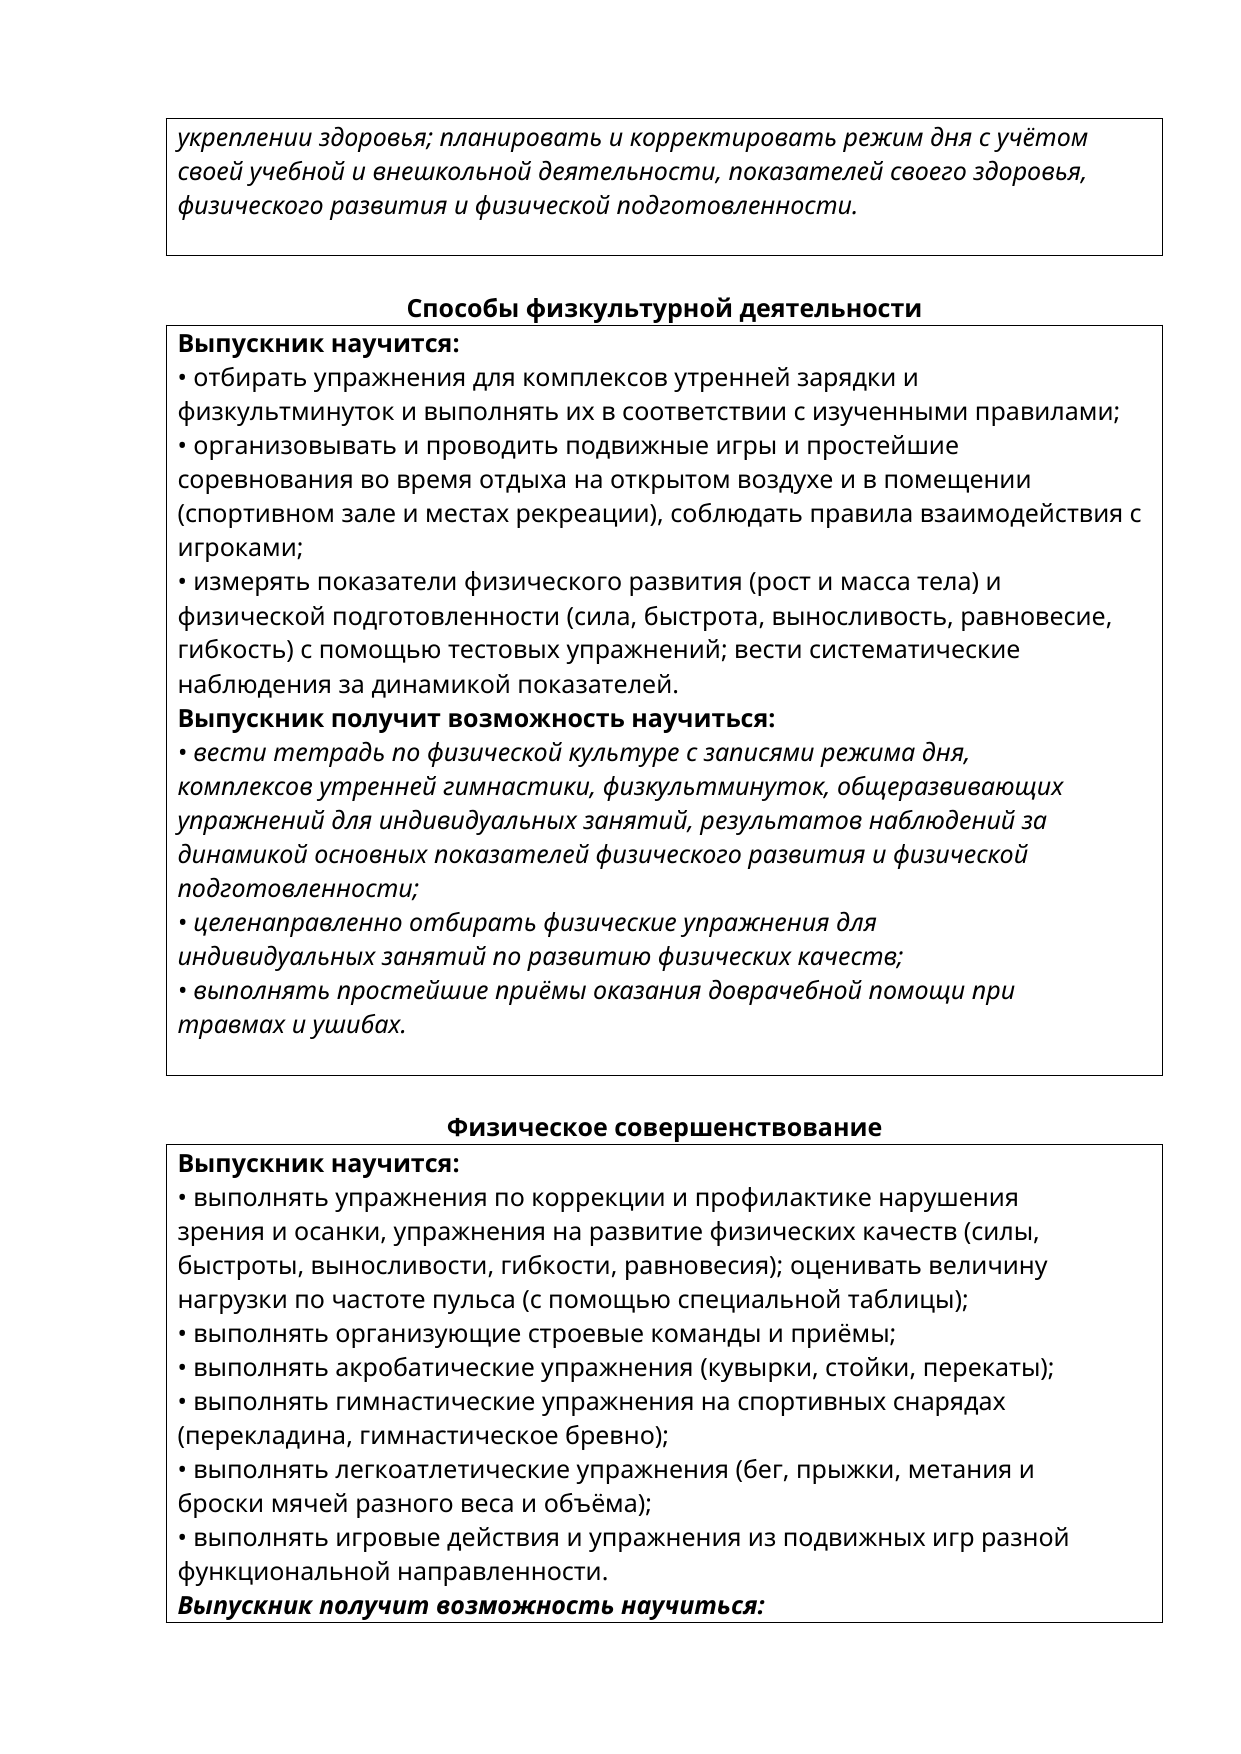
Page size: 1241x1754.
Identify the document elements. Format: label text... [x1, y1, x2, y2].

text Способы физкультурной деятельности [177, 291, 1152, 324]
text Физическое совершенствование [177, 1110, 1152, 1144]
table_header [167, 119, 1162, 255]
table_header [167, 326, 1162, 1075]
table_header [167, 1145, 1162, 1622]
